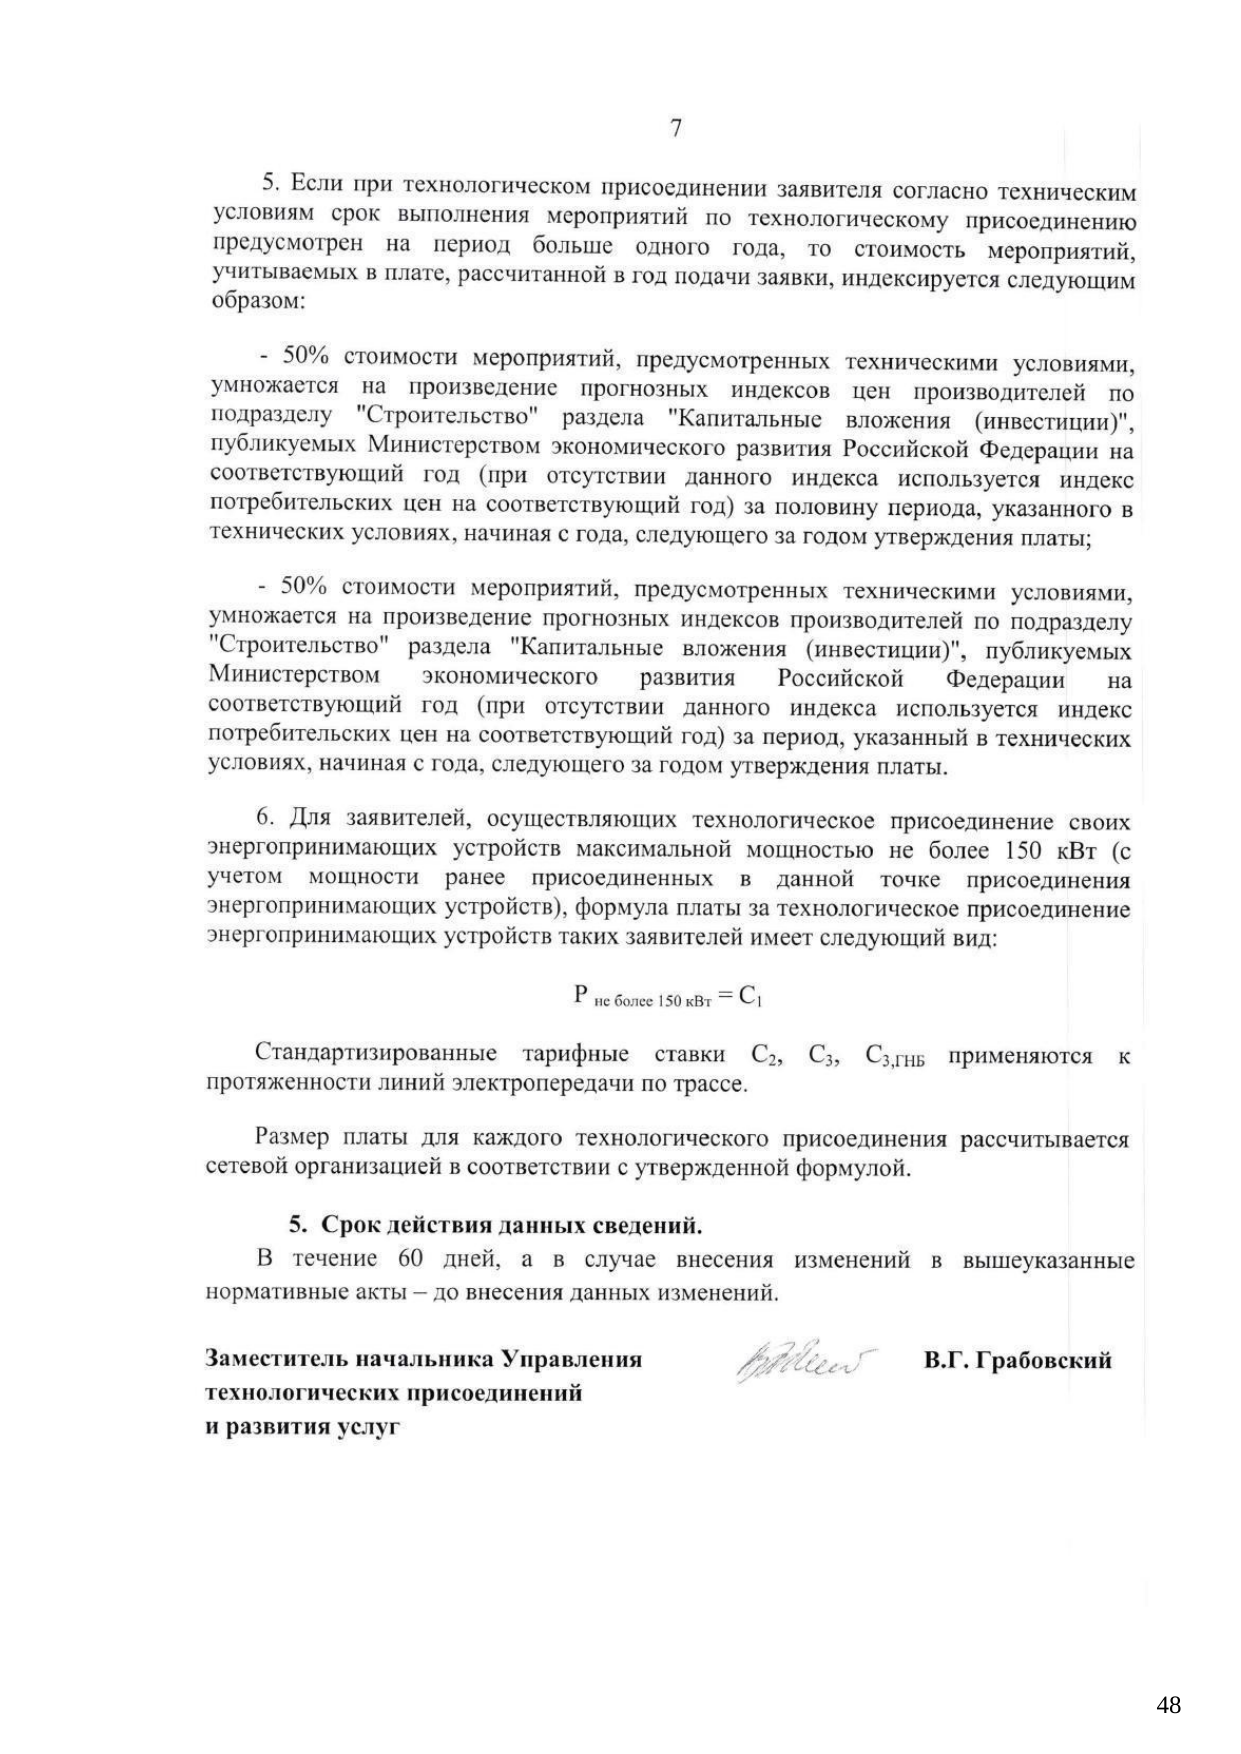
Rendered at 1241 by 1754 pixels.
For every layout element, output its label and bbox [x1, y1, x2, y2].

picture [103, 88, 1182, 1617]
